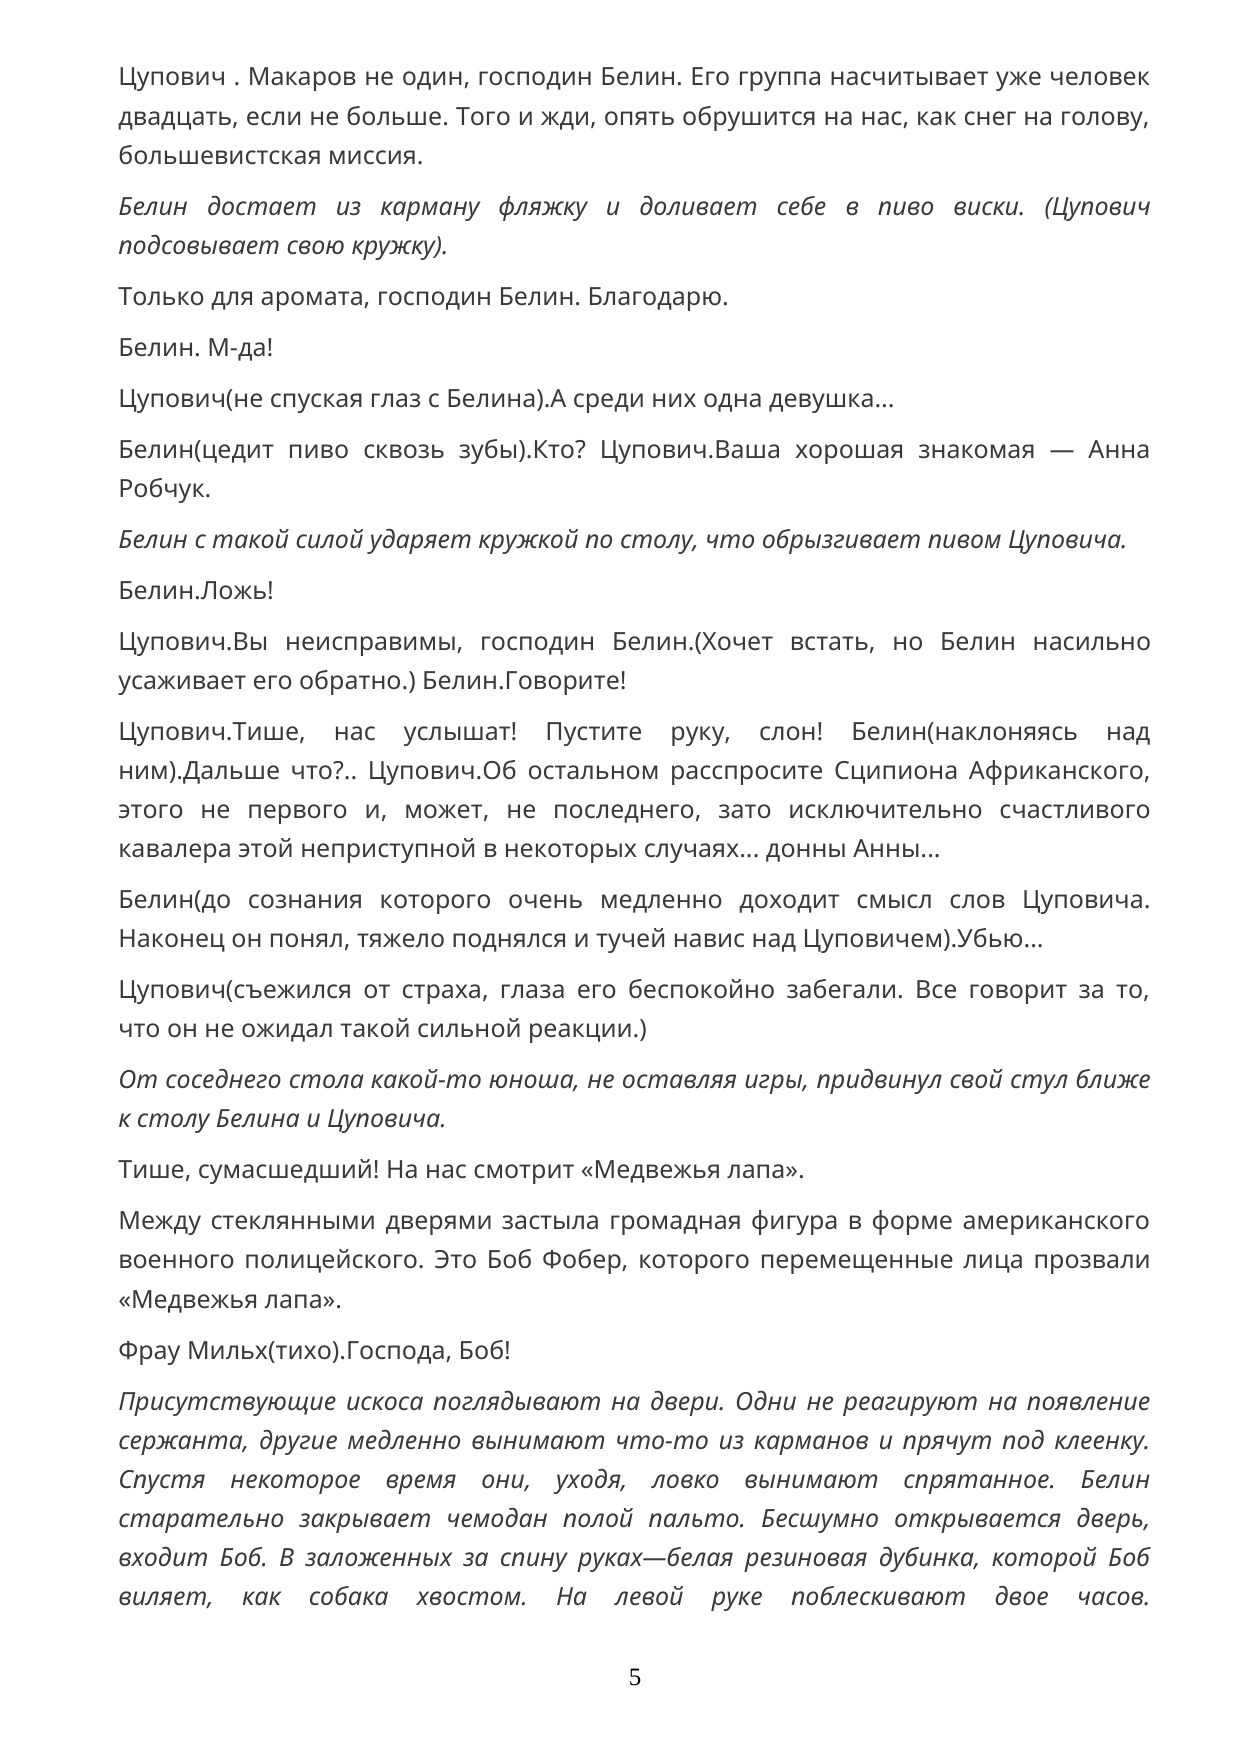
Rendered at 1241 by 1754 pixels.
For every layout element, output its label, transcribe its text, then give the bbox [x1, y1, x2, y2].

text Между стеклянными дверями застыла громадная фигура в форме американского военного полицейского. Это Боб Фобер, которого перемещенные лица прозвали «Медвежья лапа». [118, 1203, 1152, 1315]
text Цупович.Тише, нас услышат! Пустите руку, слон! Белин(наклоняясь над ним).Дальше что?.. Цупович.Об остальном расспросите Сципиона Африканского, этого не первого и, может, не последнего, зато исключительно счастливого кавалера этой неприступной в некоторых случаях... донны Анны... [118, 713, 1152, 865]
subtitle От соседнего стола какой-то юноша, не оставляя игры, придвинул свой стул ближе к столу Белина и Цуповича. [118, 1062, 1152, 1135]
text Цупович . Макаров не один, господин Белин. Его группа насчитывает уже человек двадцать, если не больше. Того и жди, опять обрушится на нас, как снег на голову, большевистская миссия. [118, 59, 1152, 171]
text Белин.Ложь! [118, 572, 1152, 606]
subtitle Белин достает из карману фляжку и доливает себе в пиво виски. (Цупович подсовывает свою кружку). [118, 188, 1152, 262]
text Цупович(съежился от страха, глаза его беспокойно забегали. Все говорит за то, что он не ожидал такой сильной реакции.) [118, 972, 1152, 1045]
text Только для аромата, господин Белин. Благодарю. [118, 278, 1152, 312]
subtitle Белин с такой силой ударяет кружкой по столу, что обрызгивает пивом Цуповича. [118, 521, 1152, 555]
text Цупович.Вы неисправимы, господин Белин.(Хочет встать, но Белин насильно усаживает его обратно.) Белин.Говорите! [118, 623, 1152, 696]
text Белин(цедит пиво сквозь зубы).Кто? Цупович.Ваша хорошая знакомая — Анна Робчук. [118, 431, 1152, 504]
text Тише, сумасшедший! На нас смотрит «Медвежья лапа». [118, 1152, 1152, 1186]
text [118, 1383, 1152, 1613]
text Белин(до сознания которого очень медленно доходит смысл слов Цуповича. Наконец он понял, тяжело поднялся и тучей навис над Цуповичем).Убью... [118, 882, 1152, 955]
text Цупович(не спуская глаз с Белина).А среди них одна девушка... [118, 380, 1152, 414]
text Белин. М-да! [118, 329, 1152, 363]
text Фрау Мильх(тихо).Господа, Боб! [118, 1332, 1152, 1366]
